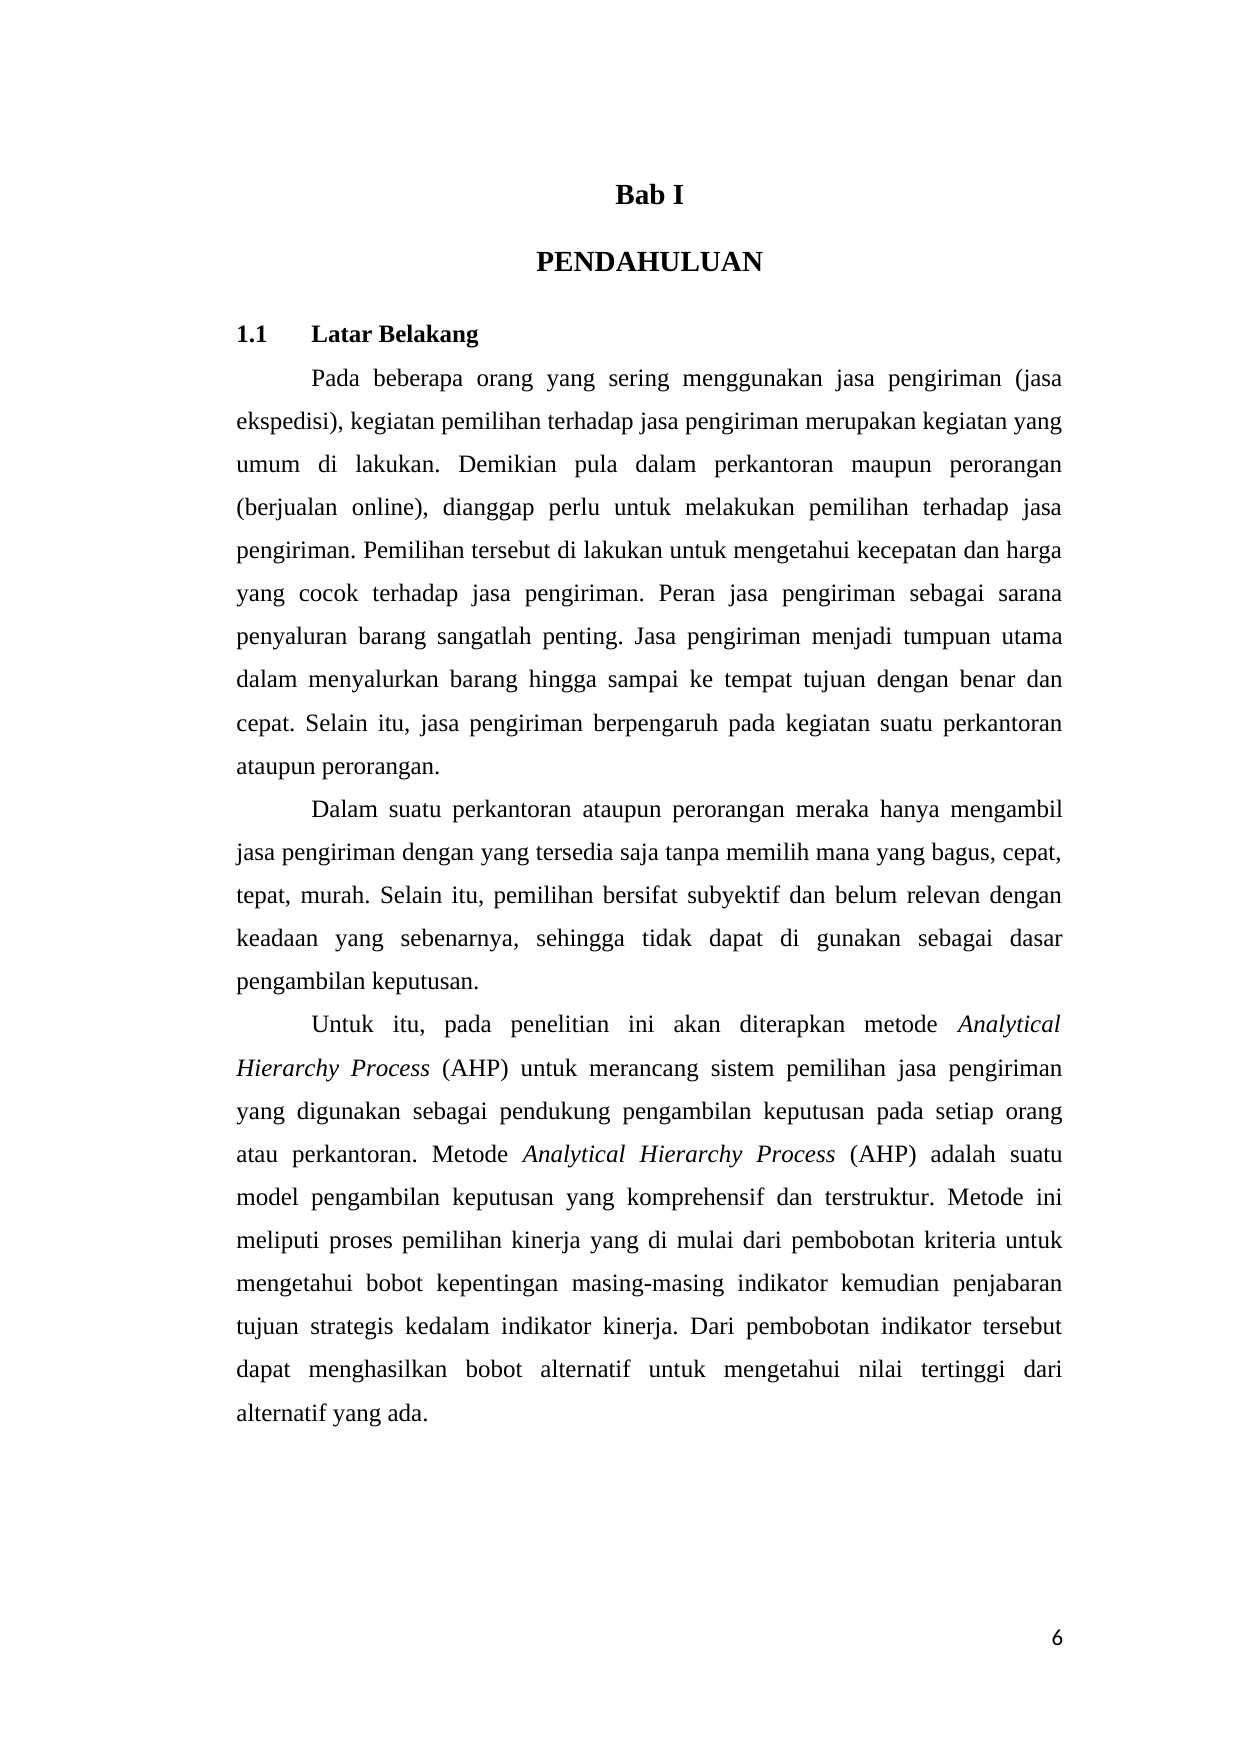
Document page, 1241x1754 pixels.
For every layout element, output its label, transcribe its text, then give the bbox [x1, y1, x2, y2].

subtitle Latar Belakang [236, 319, 1063, 348]
list Untuk itu, pada penelitian ini akan diterapkan metode Analytical Hierarchy Process (AHP) untuk merancang sistem pemilihan jasa pengiriman yang digunakan sebagai pendukung pengambilan keputusan pada setiap orang atau perkantoran. Metode Analytical Hierarchy Process (AHP) adalah suatu model pengambilan keputusan yang komprehensif dan terstruktur. Metode ini meliputi proses pemilihan kinerja yang di mulai dari pembobotan kriteria untuk mengetahui bobot kepentingan masing-masing indikator kemudian penjabaran tujuan strategis kedalam indikator kinerja. Dari pembobotan indikator tersebut dapat menghasilkan bobot alternatif untuk mengetahui nilai tertinggi dari alternatif yang ada. [236, 1009, 1063, 1426]
list Pada beberapa orang yang sering menggunakan jasa pengiriman (jasa ekspedisi), kegiatan pemilihan terhadap jasa pengiriman merupakan kegiatan yang umum di lakukan. Demikian pula dalam perkantoran maupun perorangan (berjualan online), dianggap perlu untuk melakukan pemilihan terhadap jasa pengiriman. Pemilihan tersebut di lakukan untuk mengetahui kecepatan dan harga yang cocok terhadap jasa pengiriman. Peran jasa pengiriman sebagai sarana penyaluran barang sangatlah penting. Jasa pengiriman menjadi tumpuan utama dalam menyalurkan barang hingga sampai ke tempat tujuan dengan benar dan cepat. Selain itu, jasa pengiriman berpengaruh pada kegiatan suatu perkantoran ataupun perorangan. [236, 363, 1063, 779]
text PENDAHULUAN [236, 244, 1063, 278]
text Bab I [236, 177, 1063, 211]
list Dalam suatu perkantoran ataupun perorangan meraka hanya mengambil jasa pengiriman dengan yang tersedia saja tanpa memilih mana yang bagus, cepat, tepat, murah. Selain itu, pemilihan bersifat subyektif dan belum relevan dengan keadaan yang sebenarnya, sehingga tidak dapat di gunakan sebagai dasar pengambilan keputusan. [236, 794, 1063, 995]
